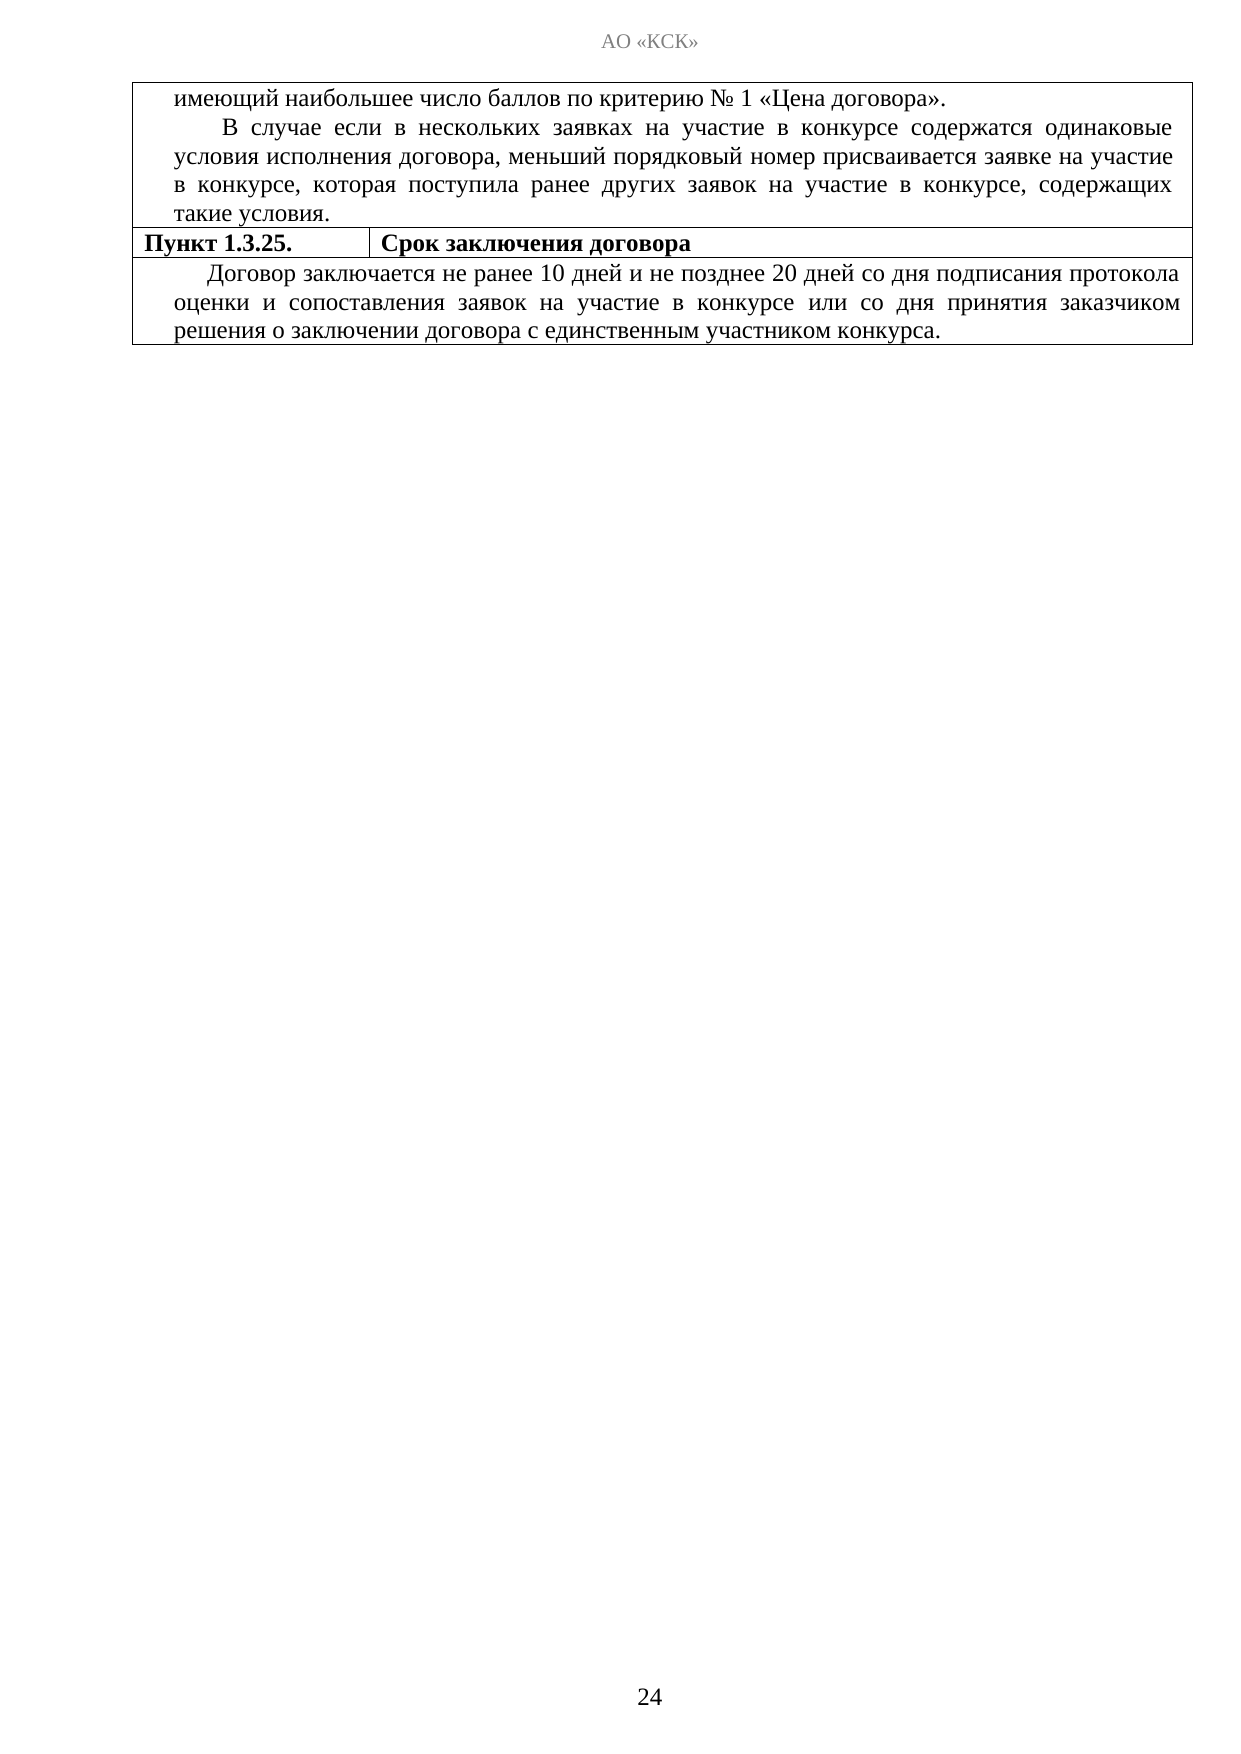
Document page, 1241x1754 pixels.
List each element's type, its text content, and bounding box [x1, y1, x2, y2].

table_cell Срок заключения договора [370, 228, 1192, 257]
table_cell Пункт 1.3.25. [133, 228, 369, 257]
table_cell Договор заключается не ранее 10 дней и не позднее 20 дней со дня подписания протокола оценки и сопоставления заявок на участие в конкурсе или со дня принятия заказчиком решения о заключении договора с единственным участником конкурса. [133, 258, 1192, 344]
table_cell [133, 83, 1192, 227]
